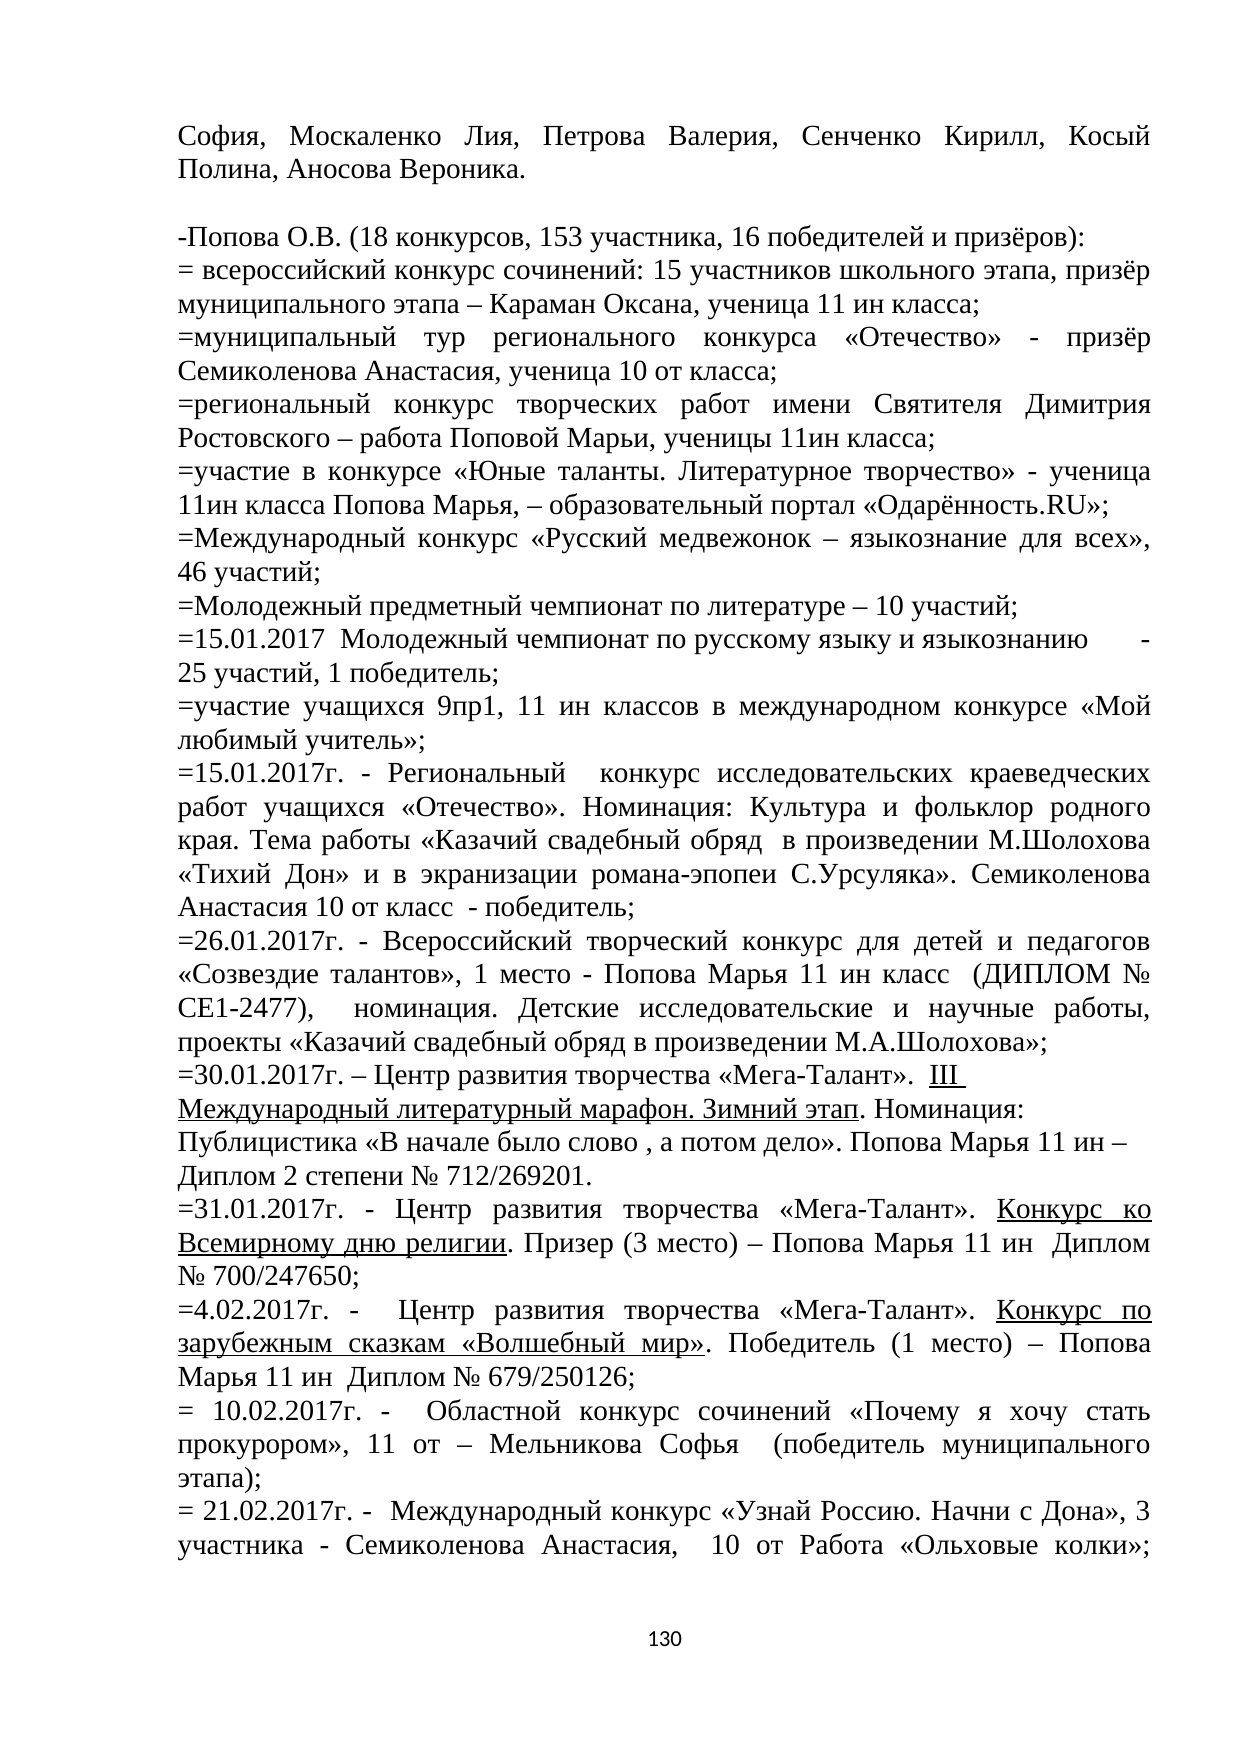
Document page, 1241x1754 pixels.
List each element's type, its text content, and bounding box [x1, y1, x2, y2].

text =участие учащихся 9пр1, 11 ин классов в международном конкурсе «Мой любимый учитель»; [177, 688, 1152, 755]
text =Международный конкурс «Русский медвежонок – языкознание для всех», 46 участий; [177, 521, 1152, 588]
text =30.01.2017г. – Центр развития творчества «Мега-Талант». ІII Международный литературный марафон. Зимний этап. Номинация: Публицистика «В начале было слово , а потом дело». Попова Марья 11 ин – Диплом 2 степени № 712/269201. [177, 1057, 1152, 1191]
text =26.01.2017г. - Всероссийский творческий конкурс для детей и педагогов «Созвездие талантов», 1 место - Попова Марья 11 ин класс (ДИПЛОМ № СЕ1-2477), номинация. Детские исследовательские и научные работы, проекты «Казачий свадебный обряд в произведении М.А.Шолохова»; [177, 923, 1152, 1057]
text =31.01.2017г. - Центр развития творчества «Мега-Талант». Конкурс ко Всемирному дню религии. Призер (3 место) – Попова Марья 11 ин Диплом № 700/247650; [177, 1191, 1152, 1292]
text =15.01.2017г. - Региональный конкурс исследовательских краеведческих работ учащихся «Отечество». Номинация: Культура и фольклор родного края. Тема работы «Казачий свадебный обряд в произведении М.Шолохова «Тихий Дон» и в экранизации романа-эпопеи С.Урсуляка». Семиколенова Анастасия 10 от класс - победитель; [177, 755, 1152, 923]
text =15.01.2017 Молодежный чемпионат по русскому языку и языкознанию - 25 участий, 1 победитель; [177, 621, 1152, 688]
text =муниципальный тур регионального конкурса «Отечество» - призёр Семиколенова Анастасия, ученица 10 от класса; [177, 319, 1152, 386]
text =региональный конкурс творческих работ имени Святителя Димитрия Ростовского – работа Поповой Марьи, ученицы 11ин класса; [177, 386, 1152, 453]
text =4.02.2017г. - Центр развития творчества «Мега-Талант». Конкурс по зарубежным сказкам «Волшебный мир». Победитель (1 место) – Попова Марья 11 ин Диплом № 679/250126; [177, 1292, 1152, 1393]
text = всероссийский конкурс сочинений: 15 участников школьного этапа, призёр муниципального этапа – Караман Оксана, ученица 11 ин класса; [177, 252, 1152, 319]
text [177, 118, 1152, 185]
text =участие в конкурсе «Юные таланты. Литературное творчество» - ученица 11ин класса Попова Марья, – образовательный портал «Одарённость.RU»; [177, 453, 1152, 521]
text = 10.02.2017г. - Областной конкурс сочинений «Почему я хочу стать прокурором», 11 от – Мельникова Софья (победитель муниципального этапа); [177, 1393, 1152, 1493]
text =Молодежный предметный чемпионат по литературе – 10 участий; [177, 588, 1152, 621]
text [177, 1493, 1152, 1560]
text -Попова О.В. (18 конкурсов, 153 участника, 16 победителей и призёров): [177, 219, 1152, 252]
